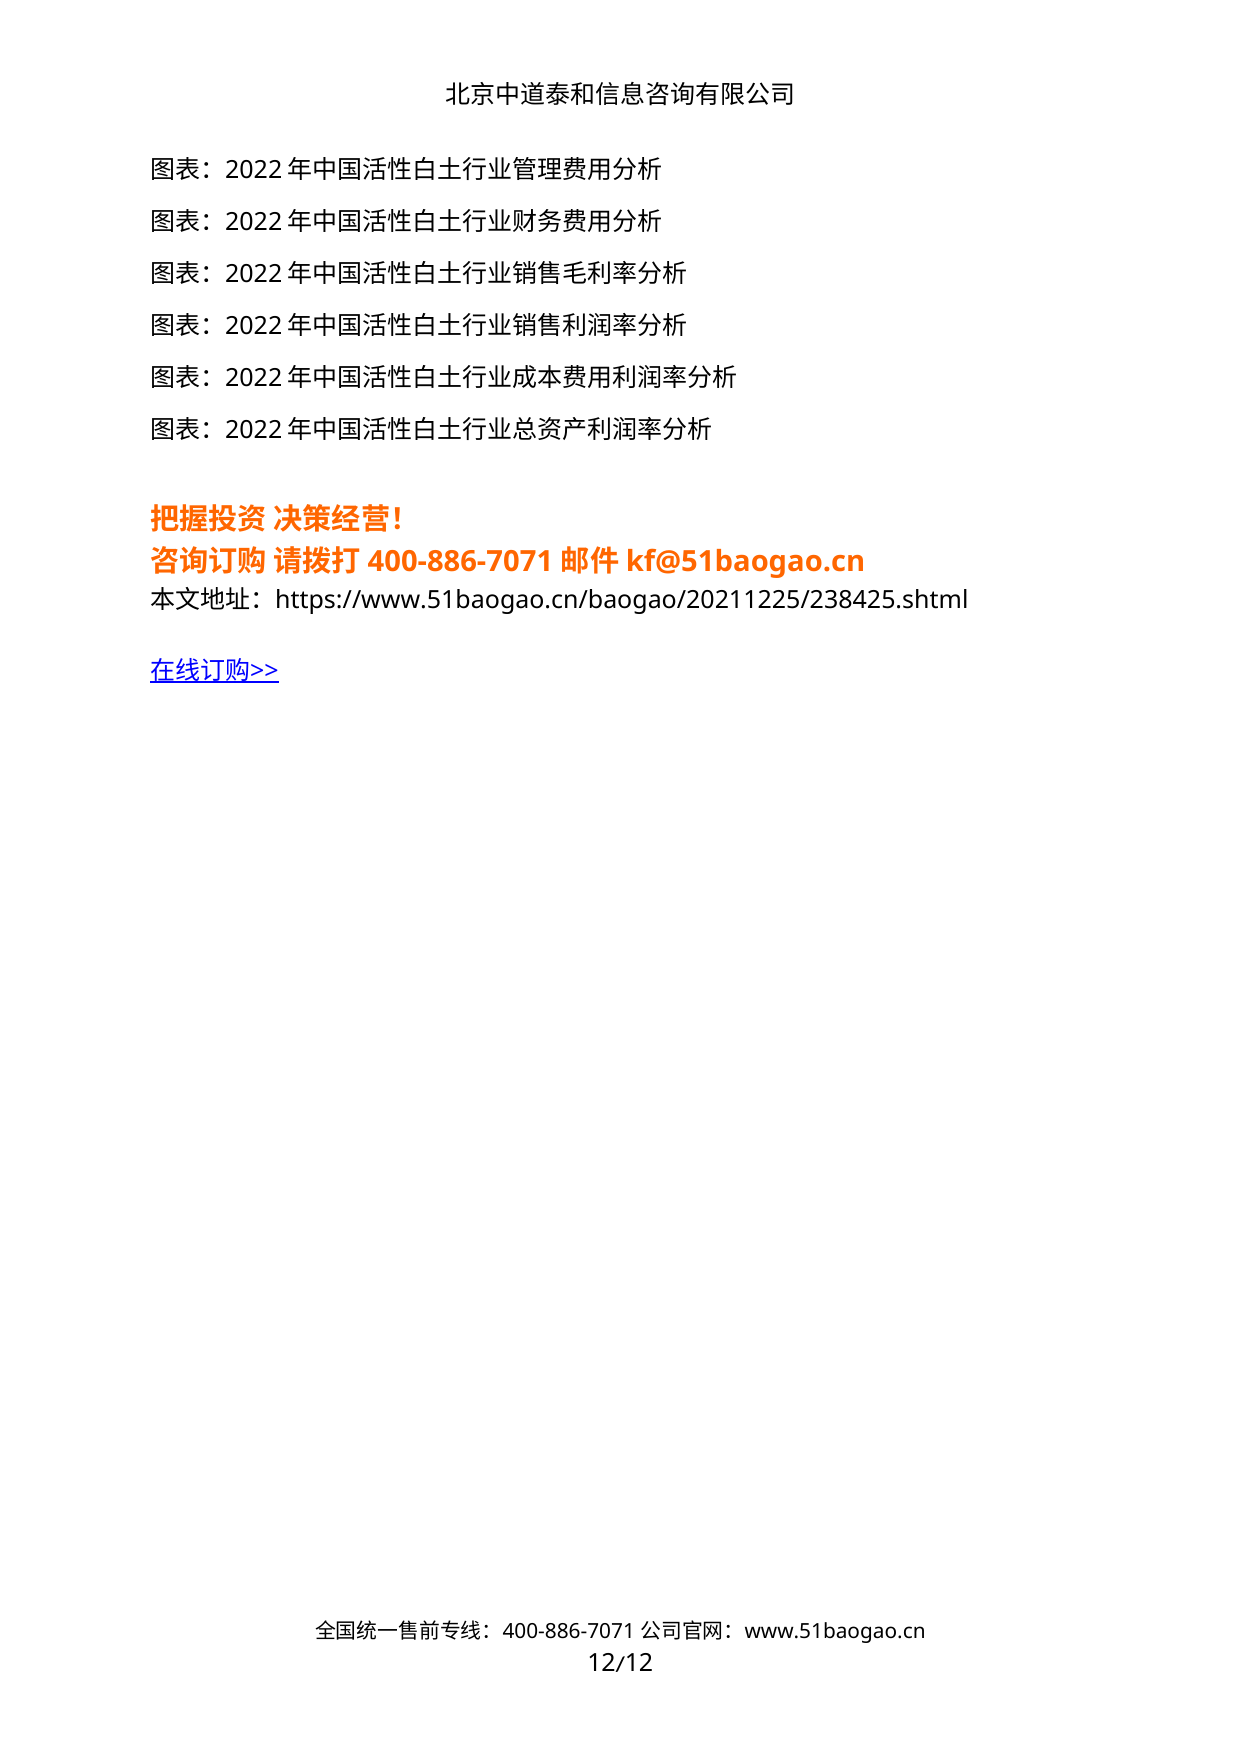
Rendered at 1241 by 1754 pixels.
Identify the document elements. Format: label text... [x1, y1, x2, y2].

text 图表：2022年中国活性白土行业财务费用分析 [150, 202, 1090, 238]
text 图表：2022年中国活性白土行业总资产利润率分析 [150, 409, 1090, 446]
text 在线订购>> [150, 616, 1090, 687]
text 图表：2022年中国活性白土行业管理费用分析 [150, 150, 1090, 186]
text 图表：2022年中国活性白土行业销售毛利率分析 [150, 254, 1090, 290]
text 把握投资 决策经营！咨询订购 请拨打 400-886-7071 邮件 kf@51baogao.cn本文地址：https://www.51baogao.cn/baogao/20211225/238425.shtml [150, 461, 1090, 616]
text 图表：2022年中国活性白土行业销售利润率分析 [150, 306, 1090, 342]
text 图表：2022年中国活性白土行业成本费用利润率分析 [150, 357, 1090, 394]
